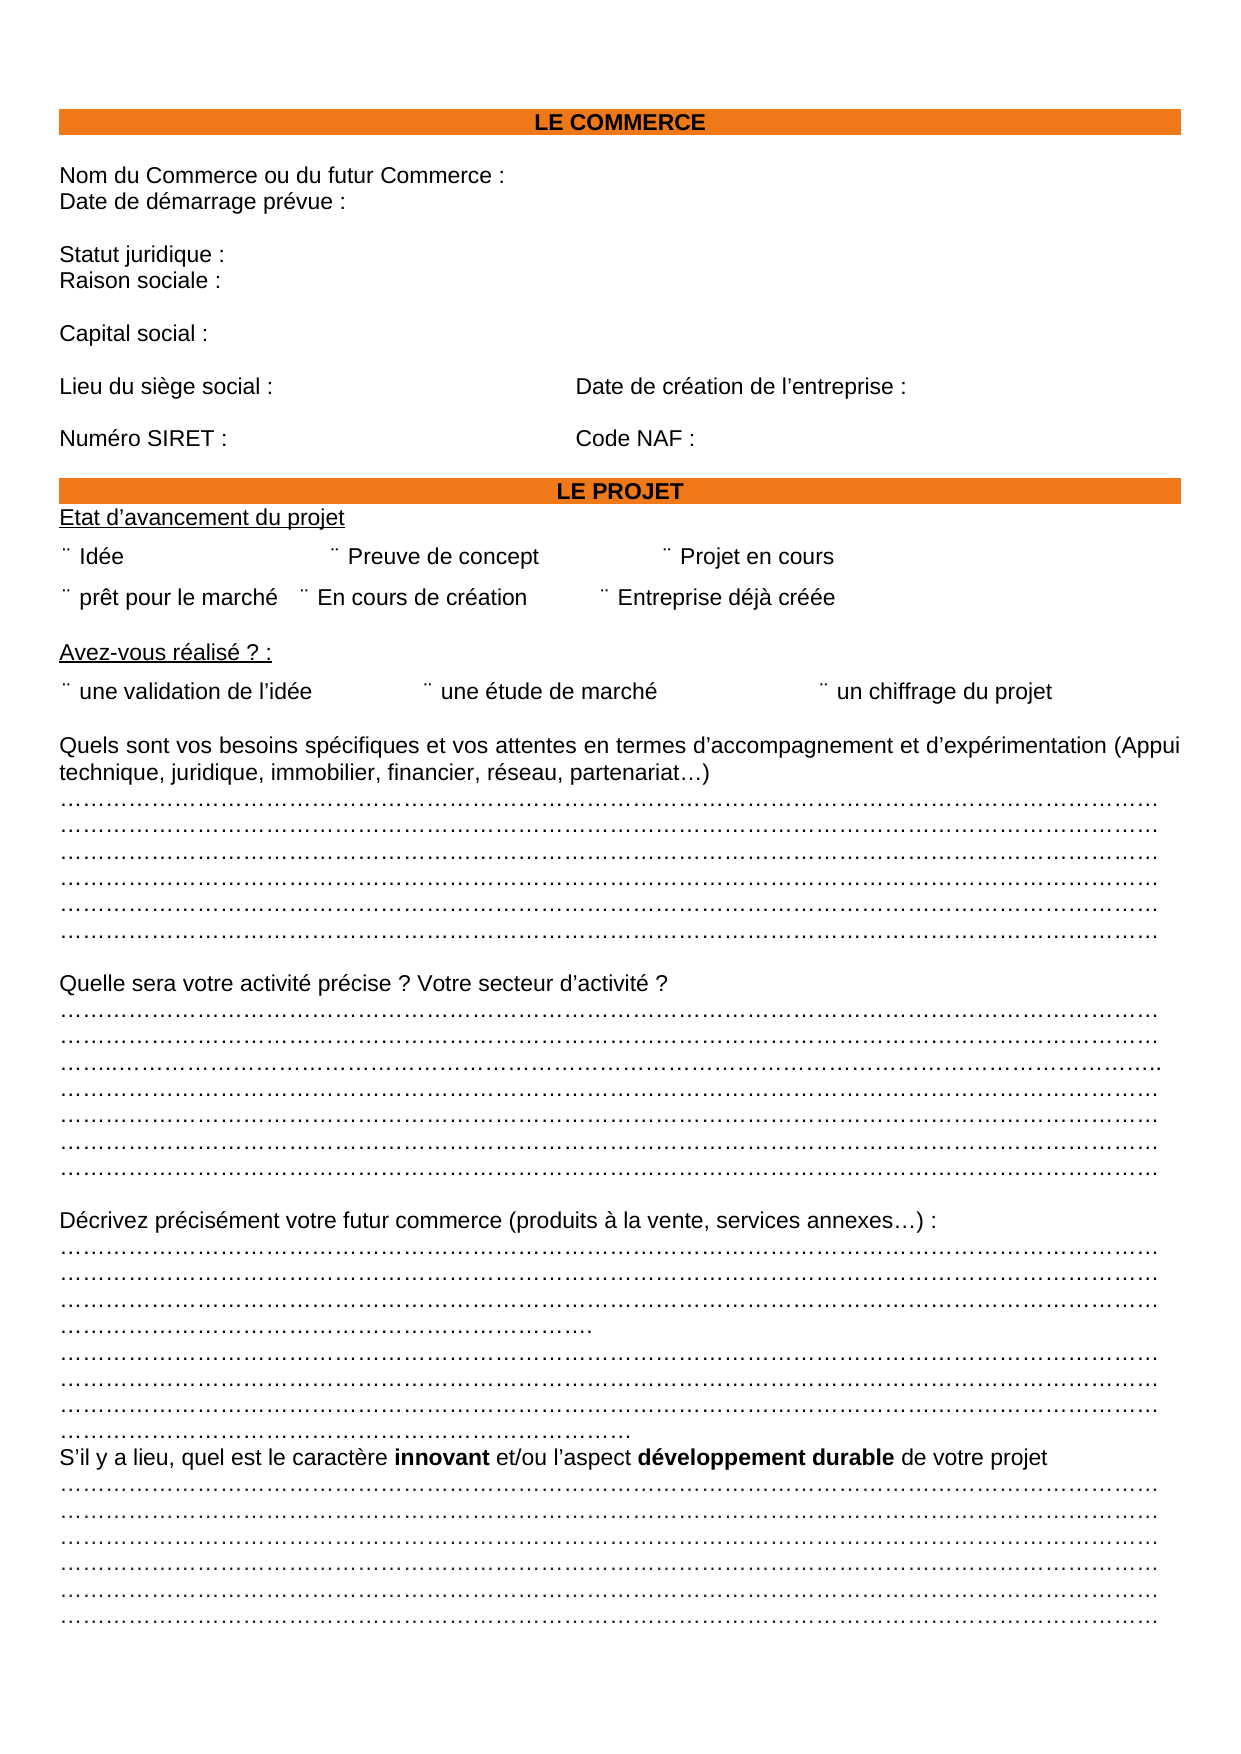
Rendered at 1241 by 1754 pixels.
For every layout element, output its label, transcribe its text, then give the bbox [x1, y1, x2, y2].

text ¨ prêt pour le marché ¨ En cours de création ¨ Entreprise déjà créée [59, 584, 1181, 612]
text Lieu du siège social : Date de création de l’entreprise : [59, 373, 1181, 399]
text Capital social : [59, 320, 1181, 346]
text Nom du Commerce ou du futur Commerce : [59, 162, 1181, 188]
text Etat d’avancement du projet [59, 504, 1181, 531]
text Numéro SIRET : Code NAF : [59, 425, 1181, 452]
subtitle LE COMMERCE [59, 109, 1181, 135]
text Raison sociale : [59, 267, 1181, 293]
text ……………………………………………………………………………………………………………………………………………………………………………………………………………………………………………………………………..………………………………………………………………………………………………………………………..……………………………………………………………………………………………………………………………………………………………………………………………………………………………………………………………………………………………………………………………………………………………………………………………………………………………………………………………………………………………………………………………… [59, 996, 1181, 1180]
text Date de démarrage prévue : [59, 188, 1181, 214]
text …………………………………………………………………………………………………………………………………………………………………………………………………………………………………………………………………………………………………………………………………………………………………………………………………………………………………………………………….………………………………………………………………………………………………………………………………………………………………………………………………………………………………………………………………………………………………………………………………………………………………………………………………………………………………………………………………… [59, 1233, 1181, 1444]
text ¨ Idée ¨ Preuve de concept ¨ Projet en cours [59, 543, 1181, 572]
text Statut juridique : [59, 241, 1181, 267]
text ¨ une validation de l’idée ¨ une étude de marché ¨ un chiffrage du projet [59, 678, 1181, 706]
text Décrivez précisément votre futur commerce (produits à la vente, services annexes…) : [59, 1207, 1181, 1233]
subtitle LE PROJET [59, 478, 1181, 504]
text ……………………………………………………………………………………………………………………………………………………………………………………………………………………………………………………………………………………………………………………………………………………………………………………………………………………………………………………………………………………………………………………………………………………………………………………………………………………………………………………………………………………………………………………………………………………………………………………………… [59, 785, 1181, 943]
text Quelle sera votre activité précise ? Votre secteur d’activité ? [59, 969, 1181, 996]
text S’il y a lieu, quel est le caractère innovant et/ou l’aspect développement durable de votre projet ……………………………………………………………………………………………………………………………………………………………………………………………………………………………………………………………………………………………………………………………………………………………………………………………………………………………………………………………………………………………………………………………………………………………………………………………………………………………………………………………………………………………………………………………………………………………………………………………… [1047, 1444, 1181, 1628]
text Avez-vous réalisé ? : [59, 639, 1181, 665]
text Quels sont vos besoins spécifiques et vos attentes en termes d’accompagnement et d’expérimentation (Appui technique, juridique, immobilier, financier, réseau, partenariat…) [59, 732, 1181, 785]
